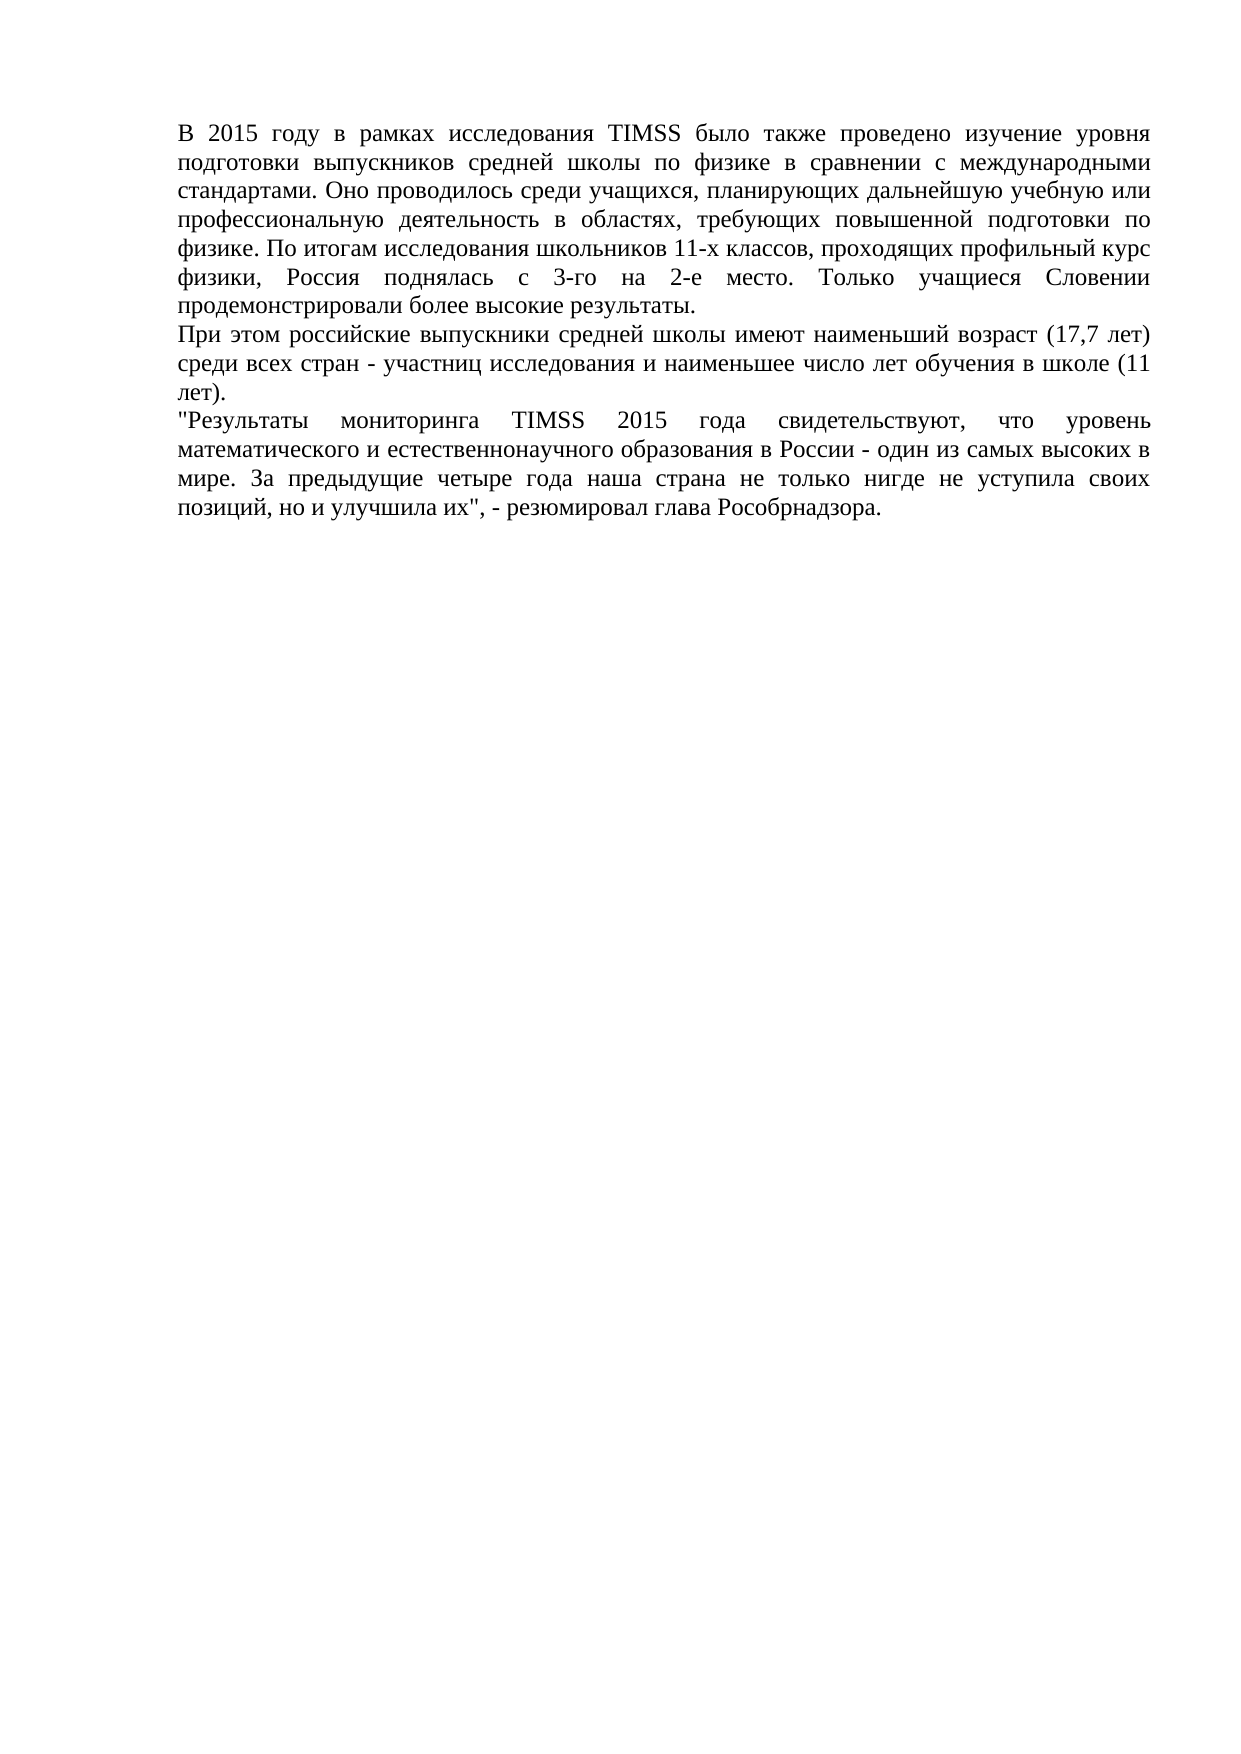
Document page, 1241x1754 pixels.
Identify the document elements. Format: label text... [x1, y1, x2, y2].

text При этом российские выпускники средней школы имеют наименьший возраст (17,7 лет) среди всех стран - участниц исследования и наименьшее число лет обучения в школе (11 лет). [177, 319, 1152, 406]
text "Результаты мониторинга TIMSS 2015 года свидетельствуют, что уровень математического и естественнонаучного образования в России - один из самых высоких в мире. За предыдущие четыре года наша страна не только нигде не уступила своих позиций, но и улучшила их", - резюмировал глава Рособрнадзора. [177, 406, 1152, 521]
text В 2015 году в рамках исследования TIMSS было также проведено изучение уровня подготовки выпускников средней школы по физике в сравнении с международными стандартами. Оно проводилось среди учащихся, планирующих дальнейшую учебную или профессиональную деятельность в областях, требующих повышенной подготовки по физике. По итогам исследования школьников 11-х классов, проходящих профильный курс физики, Россия поднялась с 3-го на 2-е место. Только учащиеся Словении продемонстрировали более высокие результаты. [177, 118, 1152, 319]
